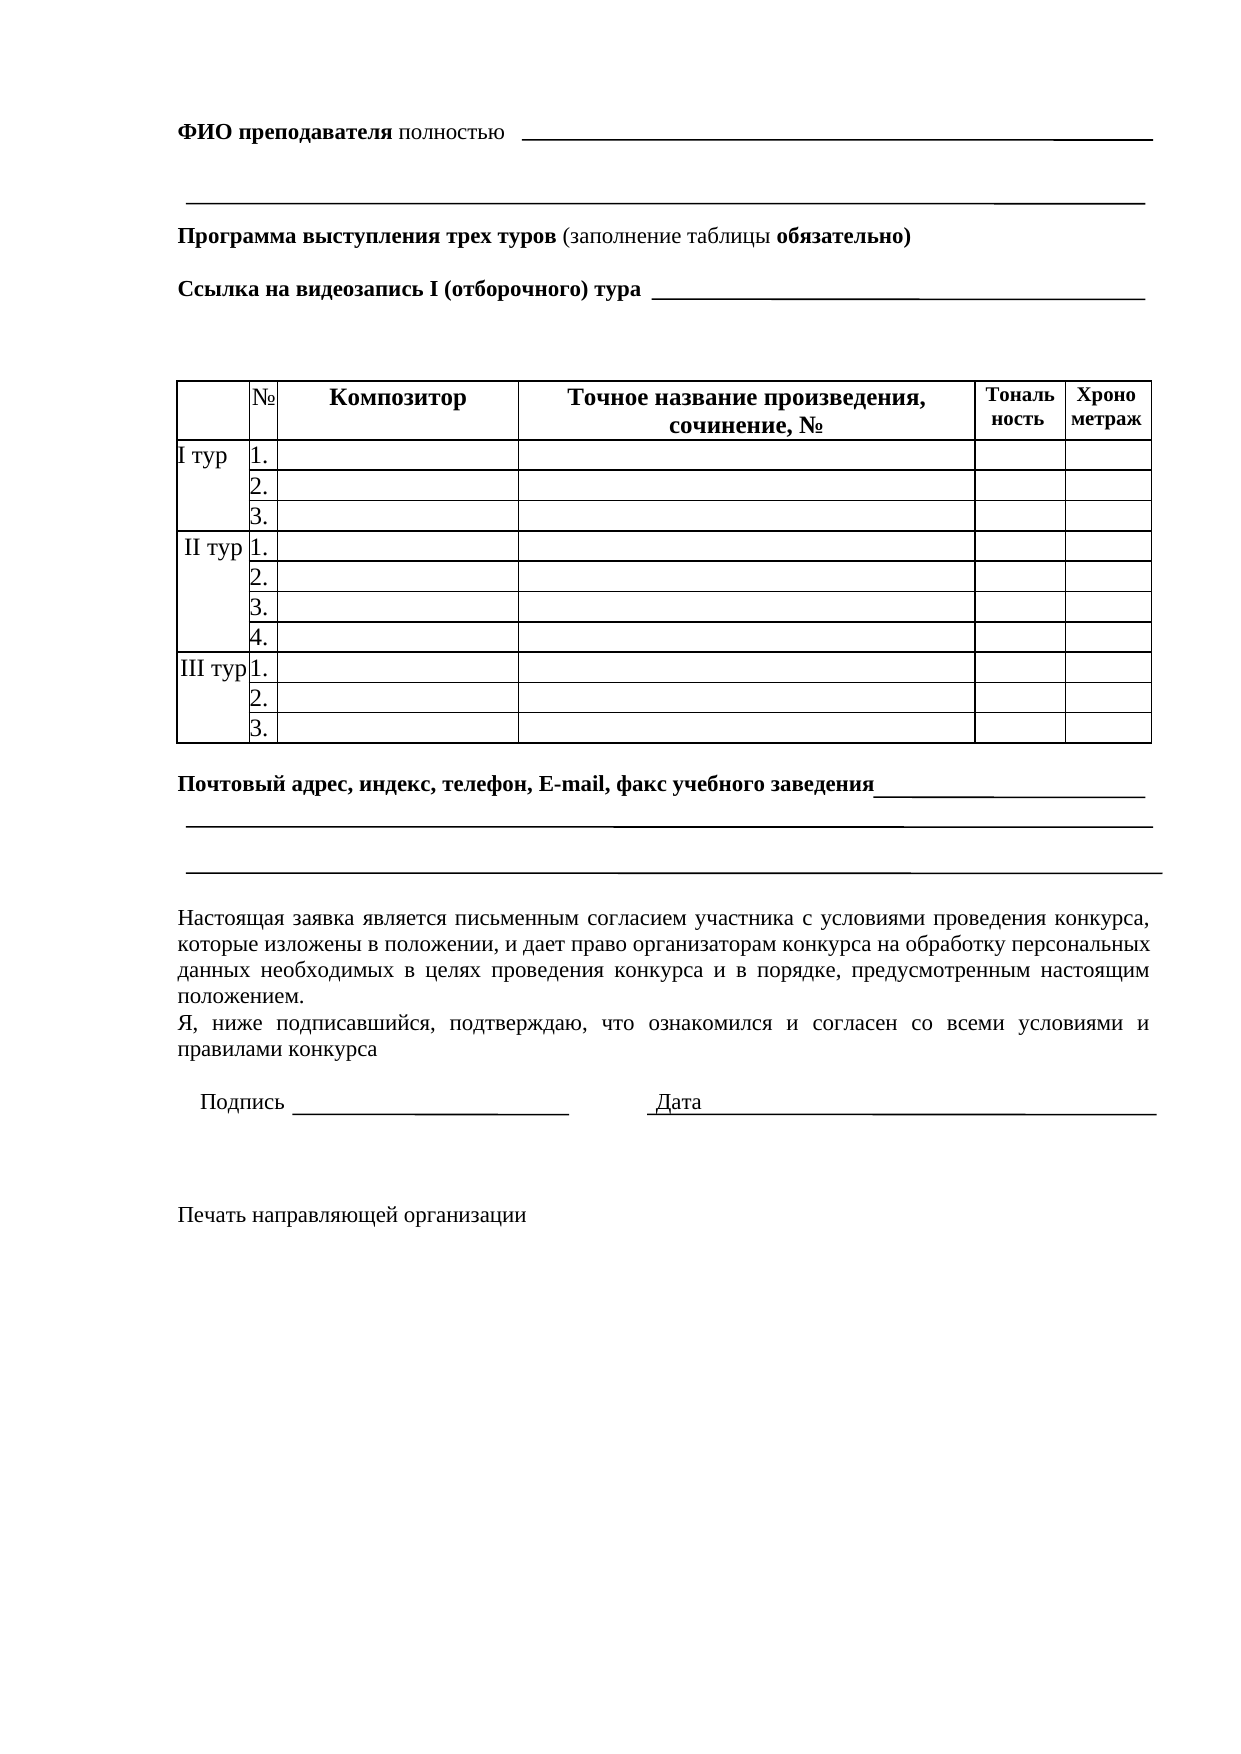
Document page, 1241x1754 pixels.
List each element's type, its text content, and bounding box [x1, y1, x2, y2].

table_cell [1066, 683, 1151, 712]
text Настоящая заявка является письменным согласием участника с условиями проведения конкурса, которые изложены в положении, и дает право организаторам конкурса на обработку персональных данных необходимых в целях проведения конкурса и в порядке, предусмотренным настоящим положением. [177, 903, 1152, 1009]
table_cell [1066, 653, 1151, 682]
table_cell [976, 653, 1065, 682]
table_cell [519, 471, 974, 500]
table_cell [1066, 471, 1151, 500]
table_cell 3. [250, 501, 277, 530]
table_cell [1066, 592, 1151, 621]
table_cell [278, 713, 518, 742]
table_cell [278, 653, 518, 682]
table_header [178, 382, 249, 439]
table_cell [278, 683, 518, 712]
table_cell 1. [250, 441, 277, 469]
table_cell [976, 713, 1065, 742]
table_cell [519, 623, 974, 651]
table_cell [1066, 532, 1151, 560]
table_header Хроно метраж [1066, 382, 1151, 439]
table_cell [519, 501, 974, 530]
table_header Подпись [177, 1088, 631, 1149]
table_cell 2. [250, 562, 277, 591]
table_cell [976, 441, 1065, 469]
table_header Тональ ность [976, 382, 1065, 439]
table_cell [976, 592, 1065, 621]
table_cell 1. [250, 653, 277, 682]
table_cell [519, 562, 974, 591]
table_cell II тур [178, 532, 249, 651]
table_cell [278, 562, 518, 591]
table_cell [519, 713, 974, 742]
table_cell 2. [250, 683, 277, 712]
table_cell 1. [250, 532, 277, 560]
table_cell [278, 501, 518, 530]
table_cell [278, 592, 518, 621]
table_cell [519, 683, 974, 712]
table_cell [278, 441, 518, 469]
table_cell [1066, 441, 1151, 469]
table_cell [1066, 623, 1151, 651]
table_cell [519, 441, 974, 469]
table_cell [976, 683, 1065, 712]
table_cell 3. [250, 592, 277, 621]
table_cell 3. [250, 713, 277, 742]
text Почтовый адрес, индекс, телефон, E-mail, факс учебного заведения [177, 770, 1152, 796]
table_cell [976, 532, 1065, 560]
table_cell III тур [178, 653, 249, 742]
table_header Дата [631, 1088, 1174, 1149]
table_cell [278, 532, 518, 560]
table_cell [278, 623, 518, 651]
table_cell [976, 501, 1065, 530]
table_cell [278, 471, 518, 500]
table_cell [976, 471, 1065, 500]
table_cell [519, 532, 974, 560]
table_cell 4. [250, 623, 277, 651]
table_cell [519, 592, 974, 621]
text Я, ниже подписавшийся, подтверждаю, что ознакомился и согласен со всеми условиями и правилами конкурса [177, 1009, 1152, 1062]
table_cell [976, 623, 1065, 651]
table_header № [250, 382, 277, 439]
text Печать направляющей организации [177, 1202, 1152, 1228]
text Ссылка на видеозапись I (отборочного) тура [177, 274, 1152, 301]
table_cell [1066, 713, 1151, 742]
table_header Композитор [278, 382, 518, 439]
table_header Точное название произведения, сочинение, № [519, 382, 974, 439]
table_cell [1066, 562, 1151, 591]
table_cell 2. [250, 471, 277, 500]
table_cell I тур [178, 441, 249, 530]
text Программа выступления трех туров (заполнение таблицы обязательно) [177, 222, 1152, 248]
table_cell [519, 653, 974, 682]
table_cell [1066, 501, 1151, 530]
table_cell [976, 562, 1065, 591]
